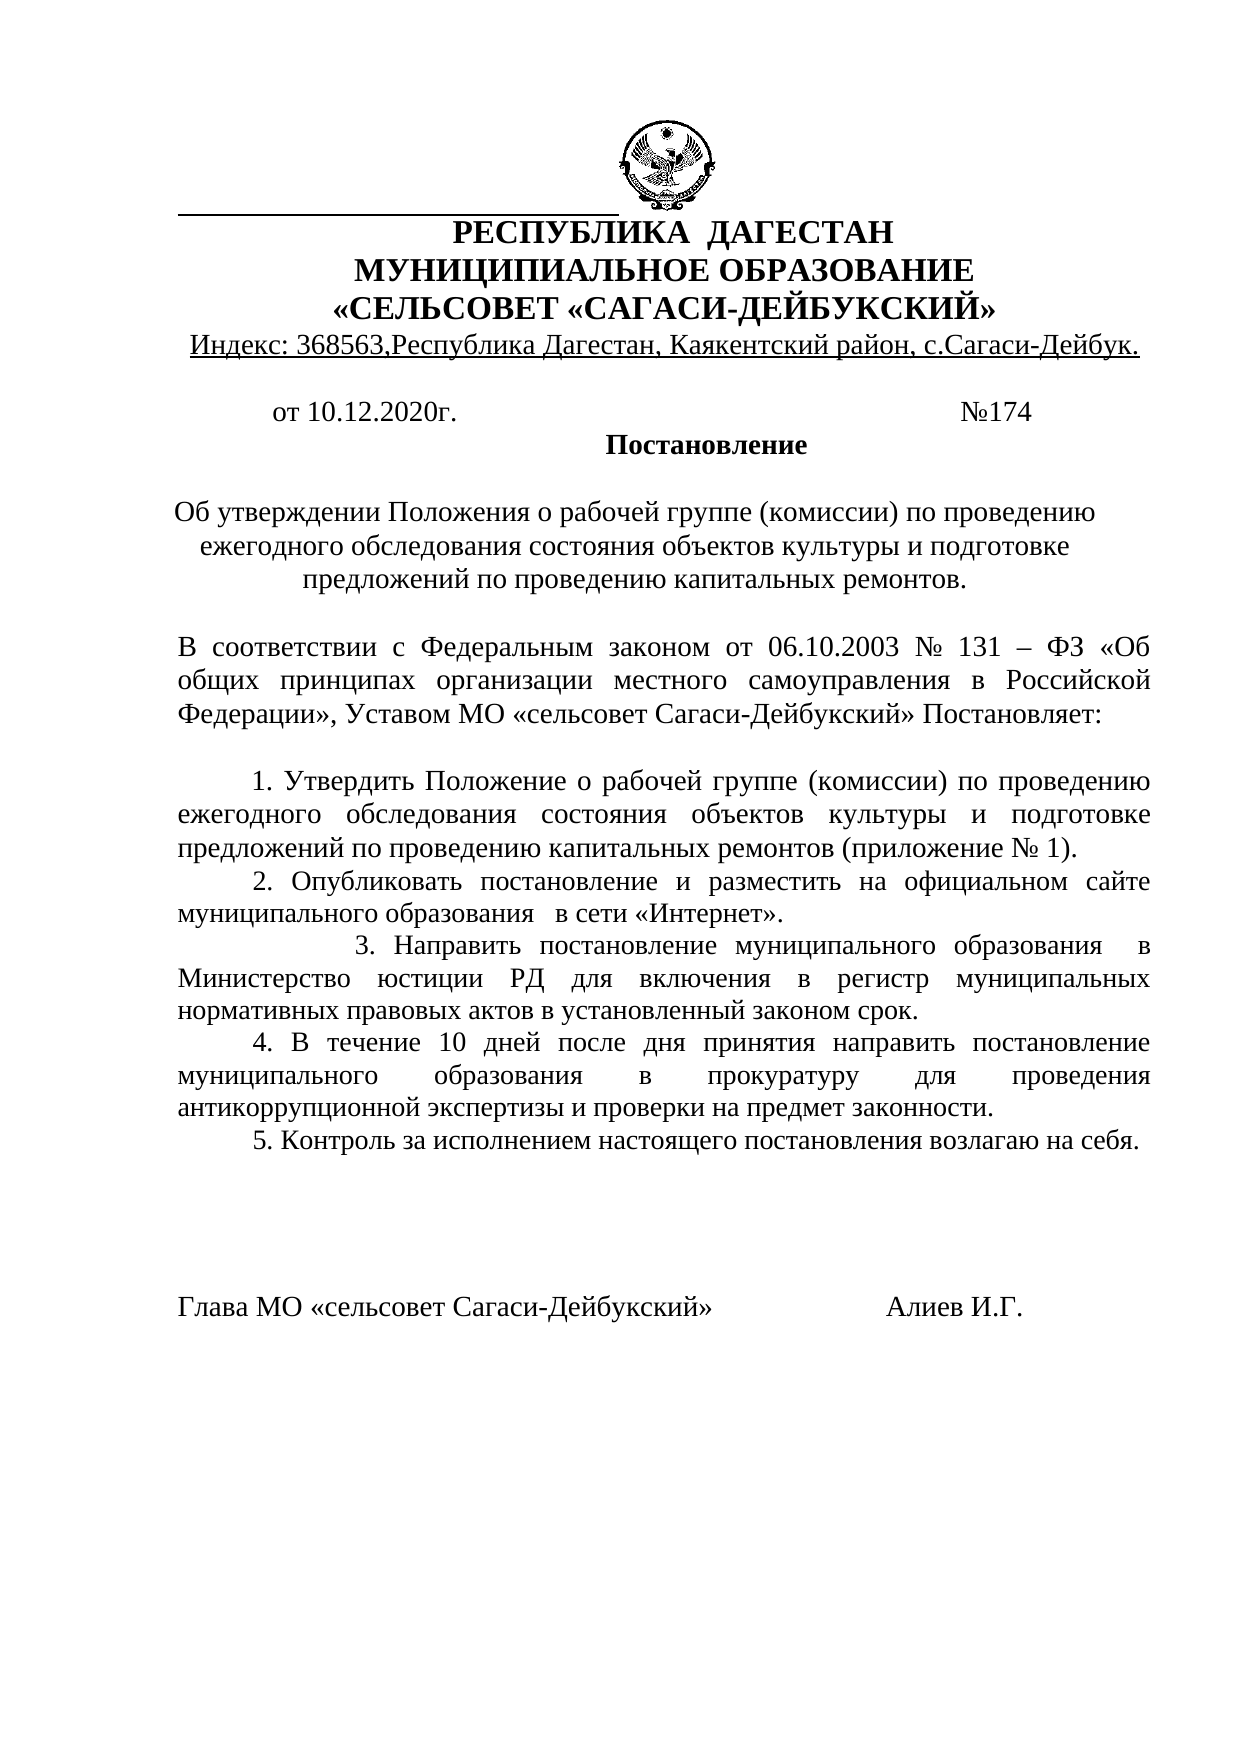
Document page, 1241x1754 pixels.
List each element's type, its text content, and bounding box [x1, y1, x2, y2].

subtitle от 10.12.2020г. №174 [177, 394, 1152, 427]
picture [618, 118, 716, 212]
text 1. Утвердить Положение о рабочей группе (комиссии) по проведению ежегодного обследования состояния объектов культуры и подготовке предложений по проведению капитальных ремонтов (приложение № 1). [177, 763, 1152, 863]
text 5. Контроль за исполнением настоящего постановления возлагаю на себя. [177, 1123, 1152, 1155]
text РЕСПУБЛИКА ДАГЕСТАН [177, 212, 1152, 250]
text 2. Опубликовать постановление и разместить на официальном сайте муниципального образования в сети «Интернет». [177, 863, 1152, 928]
text «СЕЛЬСОВЕТ «САГАСИ-ДЕЙБУКСКИЙ» [177, 288, 1152, 327]
text МУНИЦИПИАЛЬНОЕ ОБРАЗОВАНИЕ [177, 250, 1152, 288]
text 4. В течение 10 дней после дня принятия направить постановление муниципального образования в прокуратуру для проведения антикоррупционной экспертизы и проверки на предмет законности. [177, 1026, 1152, 1123]
text Постановление [177, 427, 1152, 461]
title Об утверждении Положения о рабочей группе (комиссии) по проведению ежегодного обследования состояния объектов культуры и подготовке предложений по проведению капитальных ремонтов. [118, 494, 1152, 595]
text В соответствии с Федеральным законом от 06.10.2003 № 131 – ФЗ «Об общих принципах организации местного самоуправления в Российской Федерации», Уставом МО «сельсовет Сагаси-Дейбукский» Постановляет: [177, 629, 1152, 729]
text Глава МО «сельсовет Сагаси-Дейбукский» Алиев И.Г. [177, 1289, 1152, 1323]
text Индекс: 368563,Республика Дагестан, Каякентский район, с.Сагаси-Дейбук. [177, 327, 1152, 360]
text 3. Направить постановление муниципального образования в Министерство юстиции РД для включения в регистр муниципальных нормативных правовых актов в установленный законом срок. [177, 928, 1152, 1026]
